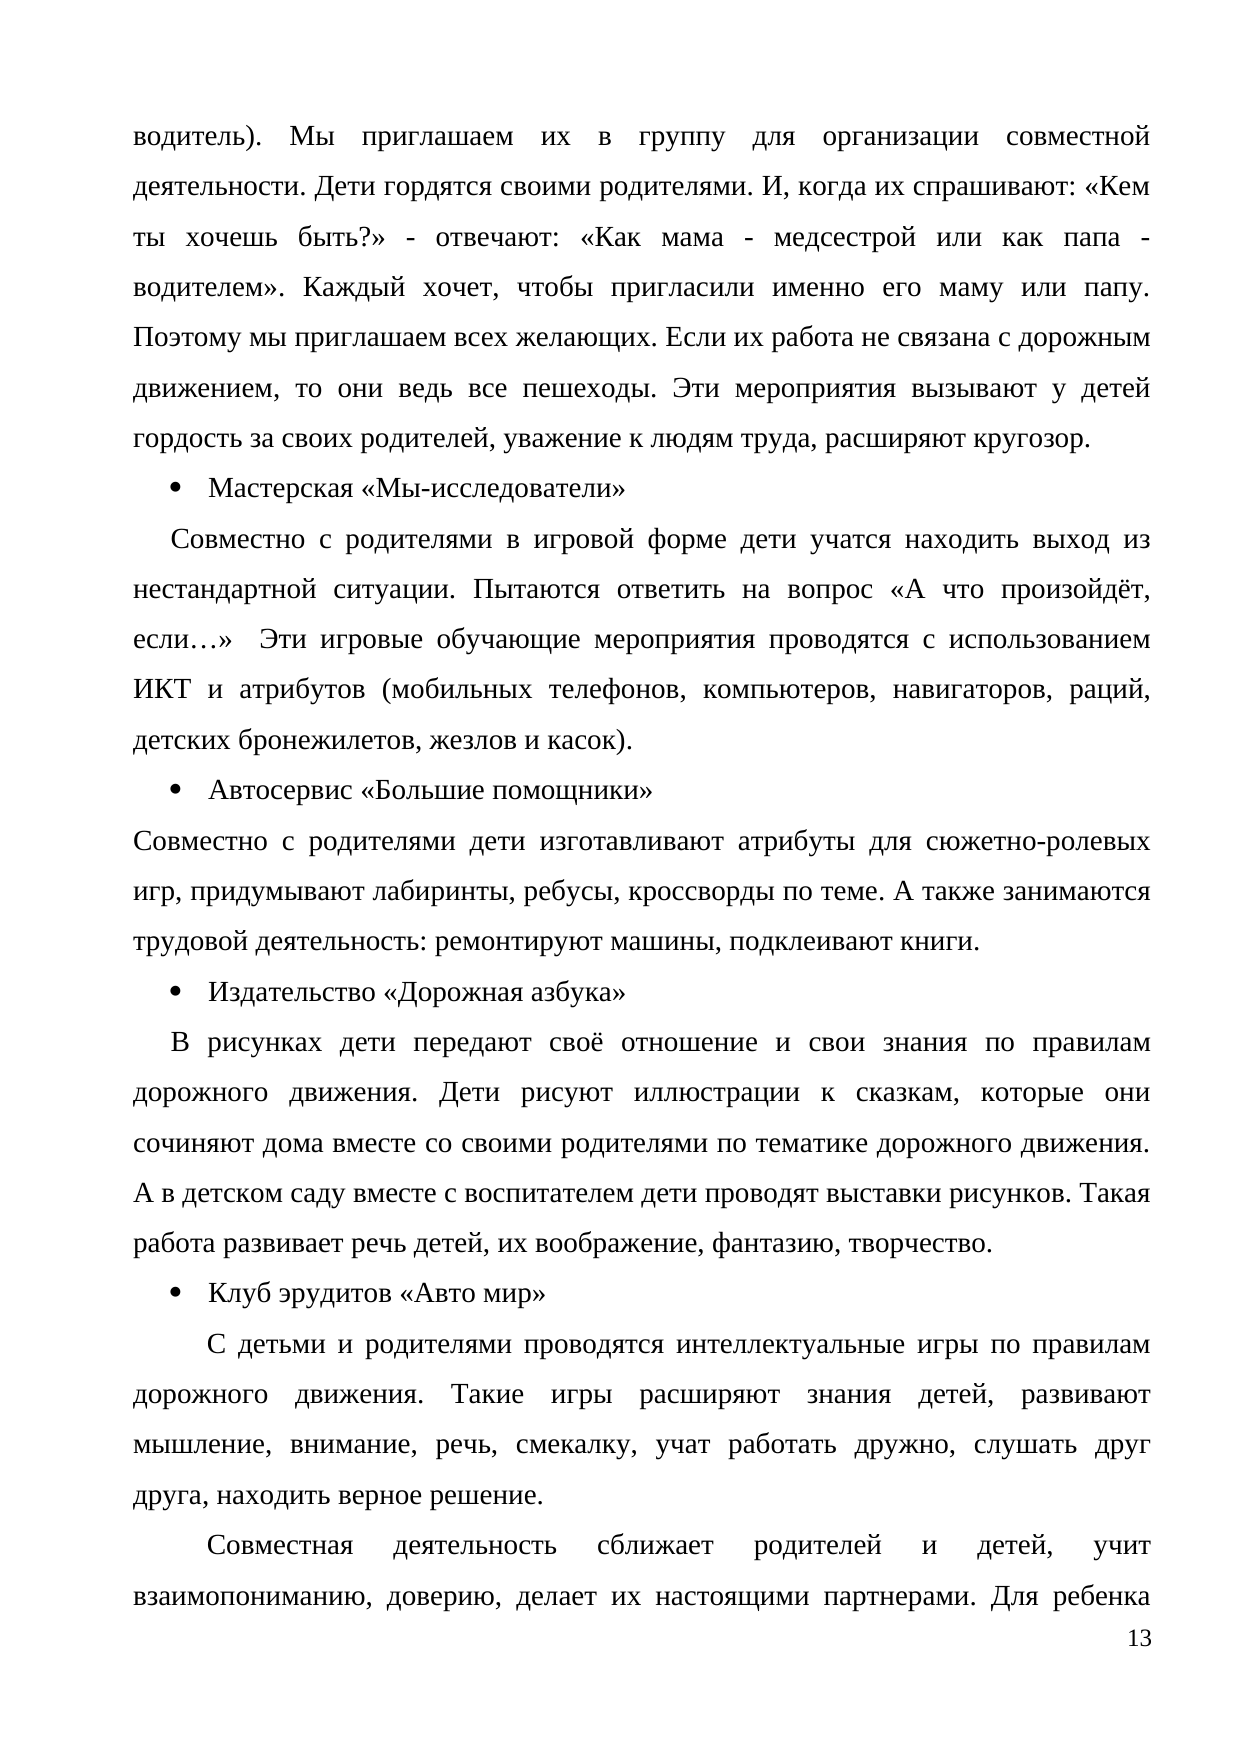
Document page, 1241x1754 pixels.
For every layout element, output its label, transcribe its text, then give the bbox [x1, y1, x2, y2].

list Клуб эрудитов «Авто мир» [170, 1276, 1152, 1309]
text В рисунках дети передают своё отношение и свои знания по правилам дорожного движения. Дети рисуют иллюстрации к сказкам, которые они сочиняют дома вместе со своими родителями по тематике дорожного движения. А в детском саду вместе с воспитателем дети проводят выставки рисунков. Такая работа развивает речь детей, их воображение, фантазию, творчество. [133, 1024, 1152, 1259]
text Совместно с родителями в игровой форме дети учатся находить выход из нестандартной ситуации. Пытаются ответить на вопрос «А что произойдёт, если…» Эти игровые обучающие мероприятия проводятся с использованием ИКТ и атрибутов (мобильных телефонов, компьютеров, навигаторов, раций, детских бронежилетов, жезлов и касок). [133, 521, 1152, 756]
text Совместно с родителями дети изготавливают атрибуты для сюжетно-ролевых игр, придумывают лабиринты, ребусы, кроссворды по теме. А также занимаются трудовой деятельность: ремонтируют машины, подклеивают книги. [133, 823, 1152, 957]
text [133, 1527, 1152, 1611]
text С детьми и родителями проводятся интеллектуальные игры по правилам дорожного движения. Такие игры расширяют знания детей, развивают мышление, внимание, речь, смекалку, учат работать дружно, слушать друг друга, находить верное решение. [133, 1326, 1152, 1511]
list Мастерская «Мы-исследователи» [170, 470, 1152, 504]
list Автосервис «Большие помощники» [170, 772, 1152, 806]
list Издательство «Дорожная азбука» [170, 974, 1152, 1007]
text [133, 118, 1152, 453]
